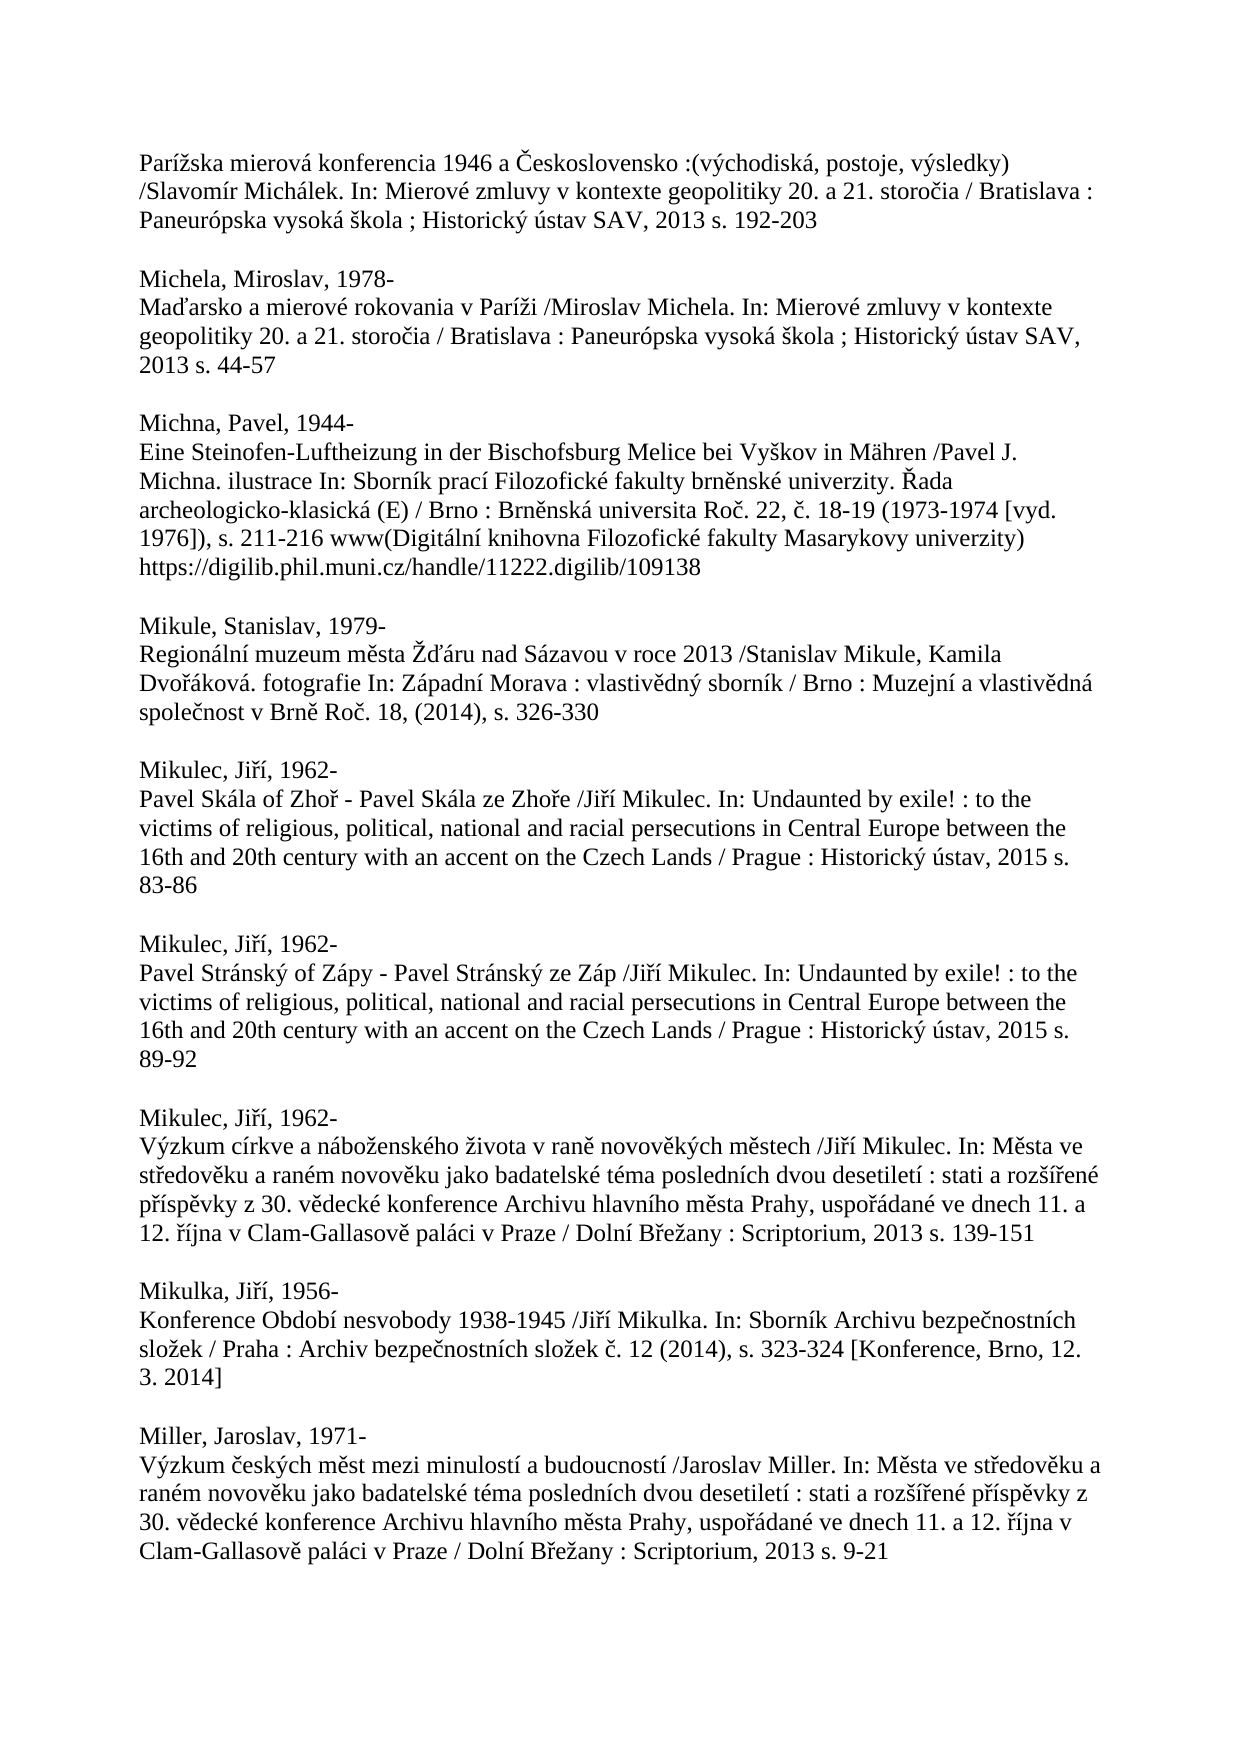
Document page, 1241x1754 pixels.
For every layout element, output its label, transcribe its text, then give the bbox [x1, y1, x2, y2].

text Maďarsko a mierové rokovania v Paríži /Miroslav Michela. In: Mierové zmluvy v kontexte geopolitiky 20. a 21. storočia / Bratislava : Paneurópska vysoká škola ; Historický ústav SAV, 2013 s. 44-57 [139, 292, 1101, 379]
text Mikulec, Jiří, 1962- [139, 1103, 1101, 1131]
text Pavel Stránský of Zápy - Pavel Stránský ze Záp /Jiří Mikulec. In: Undaunted by exile! : to the victims of religious, political, national and racial persecutions in Central Europe between the 16th and 20th century with an accent on the Czech Lands / Prague : Historický ústav, 2015 s. 89-92 [139, 958, 1101, 1073]
text Výzkum církve a náboženského života v raně novověkých městech /Jiří Mikulec. In: Města ve středověku a raném novověku jako badatelské téma posledních dvou desetiletí : stati a rozšířené příspěvky z 30. vědecké konference Archivu hlavního města Prahy, uspořádané ve dnech 11. a 12. října v Clam-Gallasově paláci v Praze / Dolní Břežany : Scriptorium, 2013 s. 139-151 [139, 1131, 1101, 1246]
text Eine Steinofen-Luftheizung in der Bischofsburg Melice bei Vyškov in Mähren /Pavel J. Michna. ilustrace In: Sborník prací Filozofické fakulty brněnské univerzity. Řada archeologicko-klasická (E) / Brno : Brněnská universita Roč. 22, č. 18-19 (1973-1974 [vyd. 1976]), s. 211-216 www(Digitální knihovna Filozofické fakulty Masarykovy univerzity) https://digilib.phil.muni.cz/handle/11222.digilib/109138 [139, 437, 1101, 581]
text Konference Období nesvobody 1938-1945 /Jiří Mikulka. In: Sborník Archivu bezpečnostních složek / Praha : Archiv bezpečnostních složek č. 12 (2014), s. 323-324 [Konference, Brno, 12. 3. 2014] [139, 1305, 1101, 1391]
text Mikulec, Jiří, 1962- [139, 756, 1101, 784]
text Mikulec, Jiří, 1962- [139, 929, 1101, 958]
text Pavel Skála of Zhoř - Pavel Skála ze Zhoře /Jiří Mikulec. In: Undaunted by exile! : to the victims of religious, political, national and racial persecutions in Central Europe between the 16th and 20th century with an accent on the Czech Lands / Prague : Historický ústav, 2015 s. 83-86 [139, 784, 1101, 899]
text Mikule, Stanislav, 1979- [139, 611, 1101, 639]
text Mikulka, Jiří, 1956- [139, 1276, 1101, 1305]
text Výzkum českých měst mezi minulostí a budoucností /Jaroslav Miller. In: Města ve středověku a raném novověku jako badatelské téma posledních dvou desetiletí : stati a rozšířené příspěvky z 30. vědecké konference Archivu hlavního města Prahy, uspořádané ve dnech 11. a 12. října v Clam-Gallasově paláci v Praze / Dolní Břežany : Scriptorium, 2013 s. 9-21 [139, 1450, 1101, 1565]
text Michna, Pavel, 1944- [139, 408, 1101, 437]
text Miller, Jaroslav, 1971- [139, 1421, 1101, 1450]
text Michela, Miroslav, 1978- [139, 264, 1101, 292]
text Regionální muzeum města Žďáru nad Sázavou v roce 2013 /Stanislav Mikule, Kamila Dvořáková. fotografie In: Západní Morava : vlastivědný sborník / Brno : Muzejní a vlastivědná společnost v Brně Roč. 18, (2014), s. 326-330 [139, 639, 1101, 726]
text Parížska mierová konferencia 1946 a Československo :(východiská, postoje, výsledky) /Slavomír Michálek. In: Mierové zmluvy v kontexte geopolitiky 20. a 21. storočia / Bratislava : Paneurópska vysoká škola ; Historický ústav SAV, 2013 s. 192-203 [139, 148, 1101, 234]
